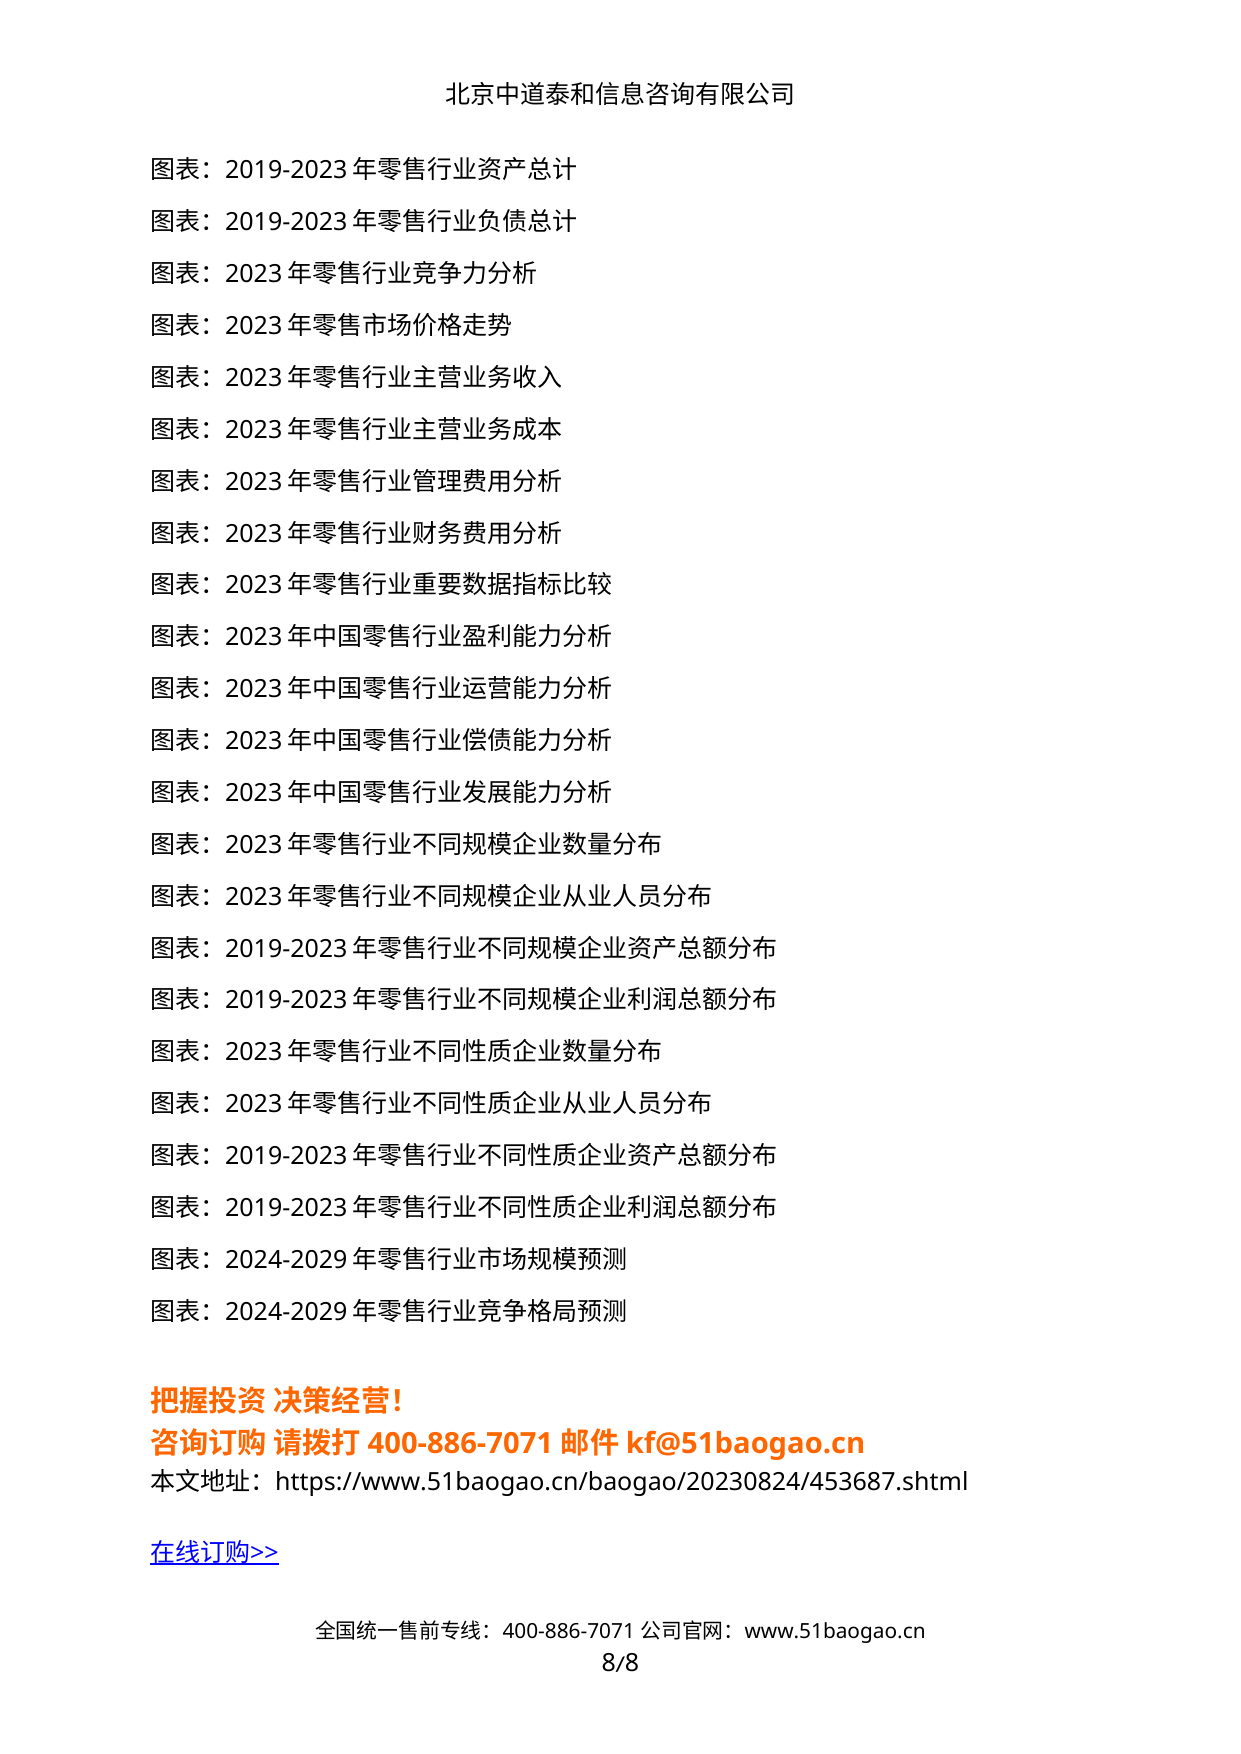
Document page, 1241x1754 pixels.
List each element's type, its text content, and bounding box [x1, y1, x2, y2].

text 图表：2023年零售行业主营业务成本 [150, 409, 1090, 446]
text 把握投资 决策经营！咨询订购 请拨打 400-886-7071 邮件 kf@51baogao.cn本文地址：https://www.51baogao.cn/baogao/20230824/453687.shtml [150, 1343, 1090, 1498]
text 图表：2019-2023年零售行业不同性质企业利润总额分布 [150, 1187, 1090, 1224]
text 图表：2019-2023年零售行业资产总计 [150, 150, 1090, 186]
text 图表：2023年零售行业竞争力分析 [150, 254, 1090, 290]
text 图表：2024-2029年零售行业竞争格局预测 [150, 1291, 1090, 1327]
text 图表：2023年中国零售行业盈利能力分析 [150, 617, 1090, 653]
text 图表：2019-2023年零售行业负债总计 [150, 202, 1090, 238]
text 图表：2023年中国零售行业运营能力分析 [150, 669, 1090, 705]
text 图表：2019-2023年零售行业不同规模企业资产总额分布 [150, 928, 1090, 964]
text 图表：2023年零售行业不同性质企业从业人员分布 [150, 1084, 1090, 1120]
text 图表：2024-2029年零售行业市场规模预测 [150, 1239, 1090, 1276]
text 图表：2023年零售行业财务费用分析 [150, 513, 1090, 549]
text 图表：2023年零售行业主营业务收入 [150, 357, 1090, 394]
text 图表：2023年零售行业不同规模企业从业人员分布 [150, 876, 1090, 912]
text 图表：2019-2023年零售行业不同规模企业利润总额分布 [150, 980, 1090, 1016]
text 图表：2023年零售行业不同规模企业数量分布 [150, 824, 1090, 861]
text 图表：2023年中国零售行业发展能力分析 [150, 772, 1090, 809]
text 图表：2023年零售行业不同性质企业数量分布 [150, 1032, 1090, 1068]
text 图表：2019-2023年零售行业不同性质企业资产总额分布 [150, 1136, 1090, 1172]
text 图表：2023年中国零售行业偿债能力分析 [150, 721, 1090, 757]
text 在线订购>> [150, 1498, 1090, 1568]
text 图表：2023年零售行业管理费用分析 [150, 461, 1090, 497]
text 图表：2023年零售行业重要数据指标比较 [150, 565, 1090, 601]
text 图表：2023年零售市场价格走势 [150, 306, 1090, 342]
